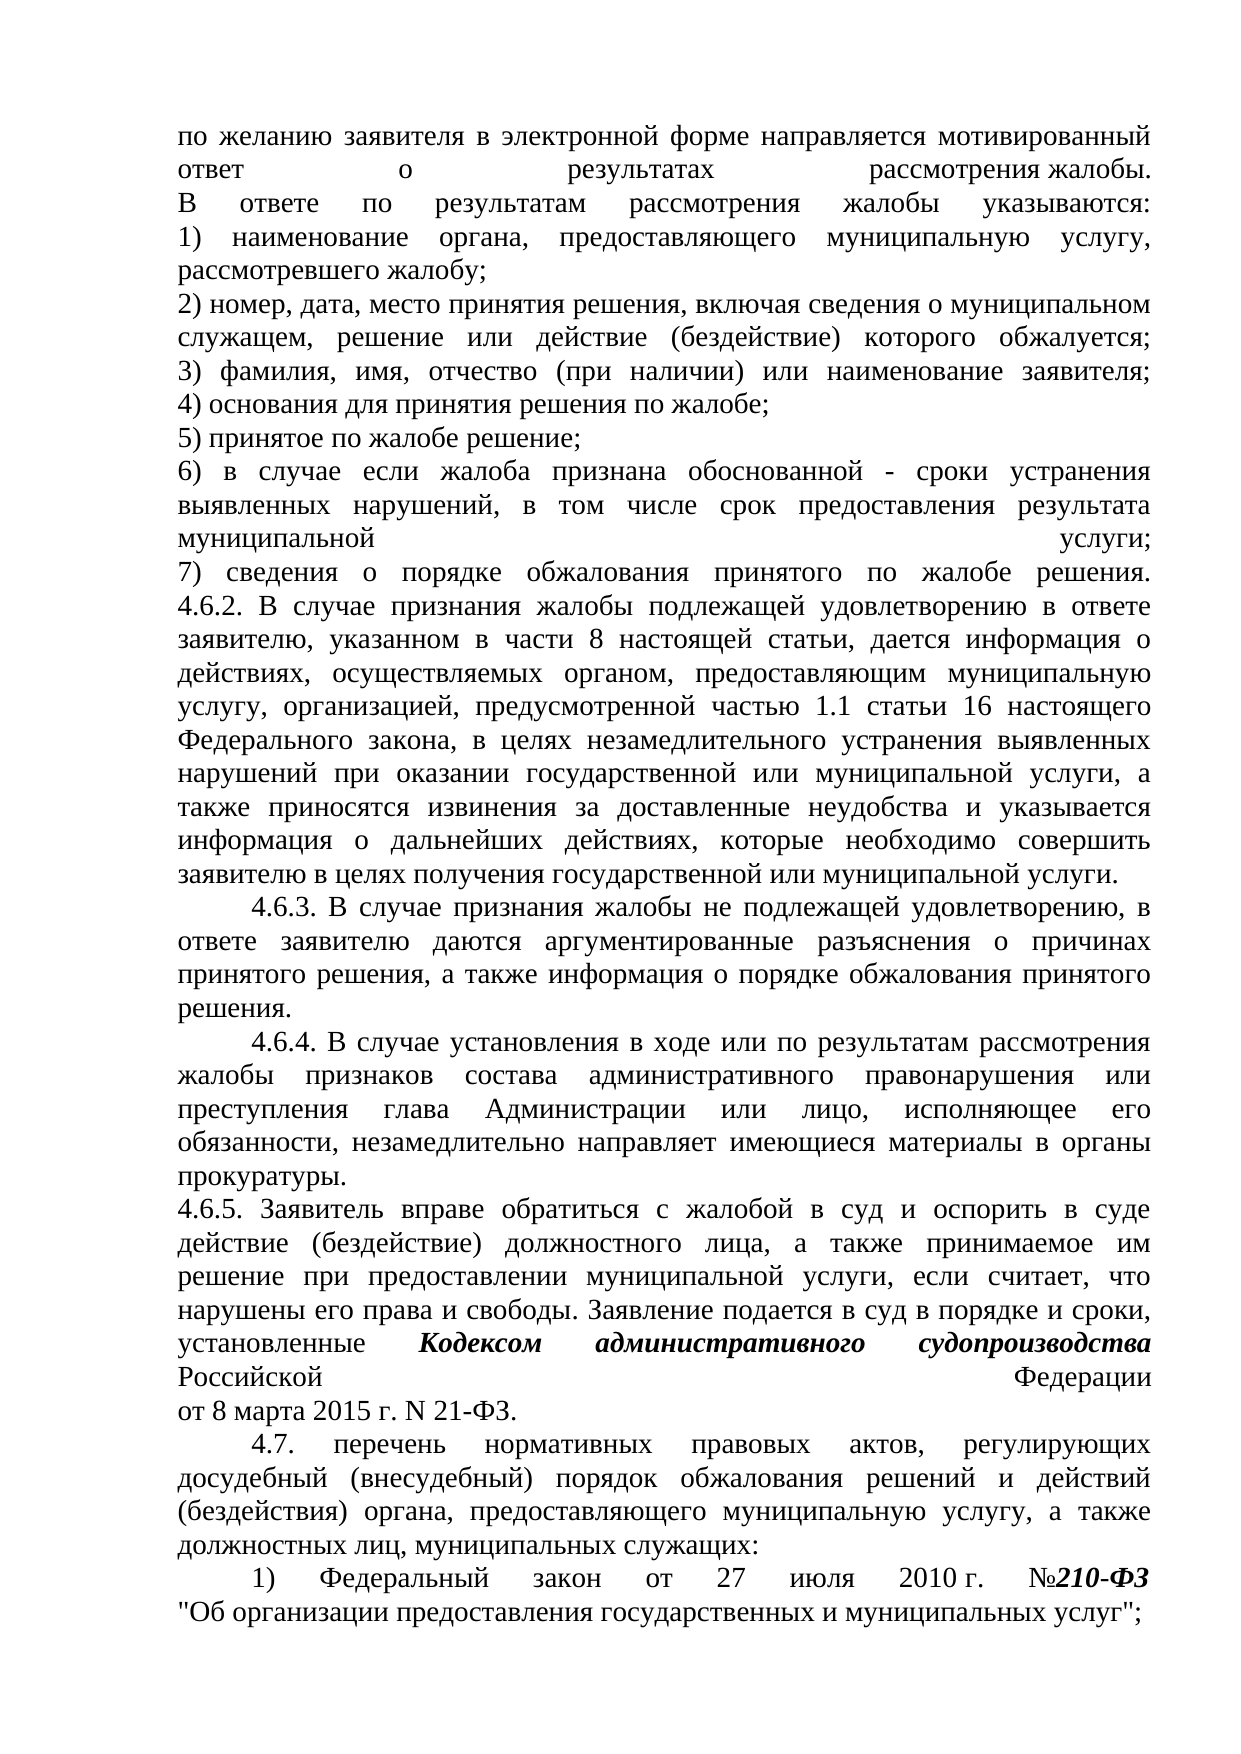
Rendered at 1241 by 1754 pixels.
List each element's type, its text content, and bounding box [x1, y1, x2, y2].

text 4.6.3. В случае признания жалобы не подлежащей удовлетворению, в ответе заявителю даются аргументированные разъяснения о причинах принятого решения, а также информация о порядке обжалования принятого решения. [177, 889, 1152, 1024]
text 4.6.4. В случае установления в ходе или по результатам рассмотрения жалобы признаков состава административного правонарушения или преступления глава Администрации или лицо, исполняющее его обязанности, незамедлительно направляет имеющиеся материалы в органы прокуратуры. 4.6.5. Заявитель вправе обратиться с жалобой в суд и оспорить в суде действие (бездействие) должностного лица, а также принимаемое им решение при предоставлении муниципальной услуги, если считает, что нарушены его права и свободы. Заявление подается в суд в порядке и сроки, установленные Кодексом административного судопроизводства Российской Федерации от 8 марта 2015 г. N 21-ФЗ. [177, 1024, 1152, 1426]
text 4.7. перечень нормативных правовых актов, регулирующих досудебный (внесудебный) порядок обжалования решений и действий (бездействия) органа, предоставляющего муниципальную услугу, а также должностных лиц, муниципальных служащих: [177, 1426, 1152, 1560]
text 1) Федеральный закон от 27 июля 2010 г. №210-ФЗ "Об организации предоставления государственных и муниципальных услуг"; [177, 1560, 1152, 1627]
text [177, 118, 1152, 889]
